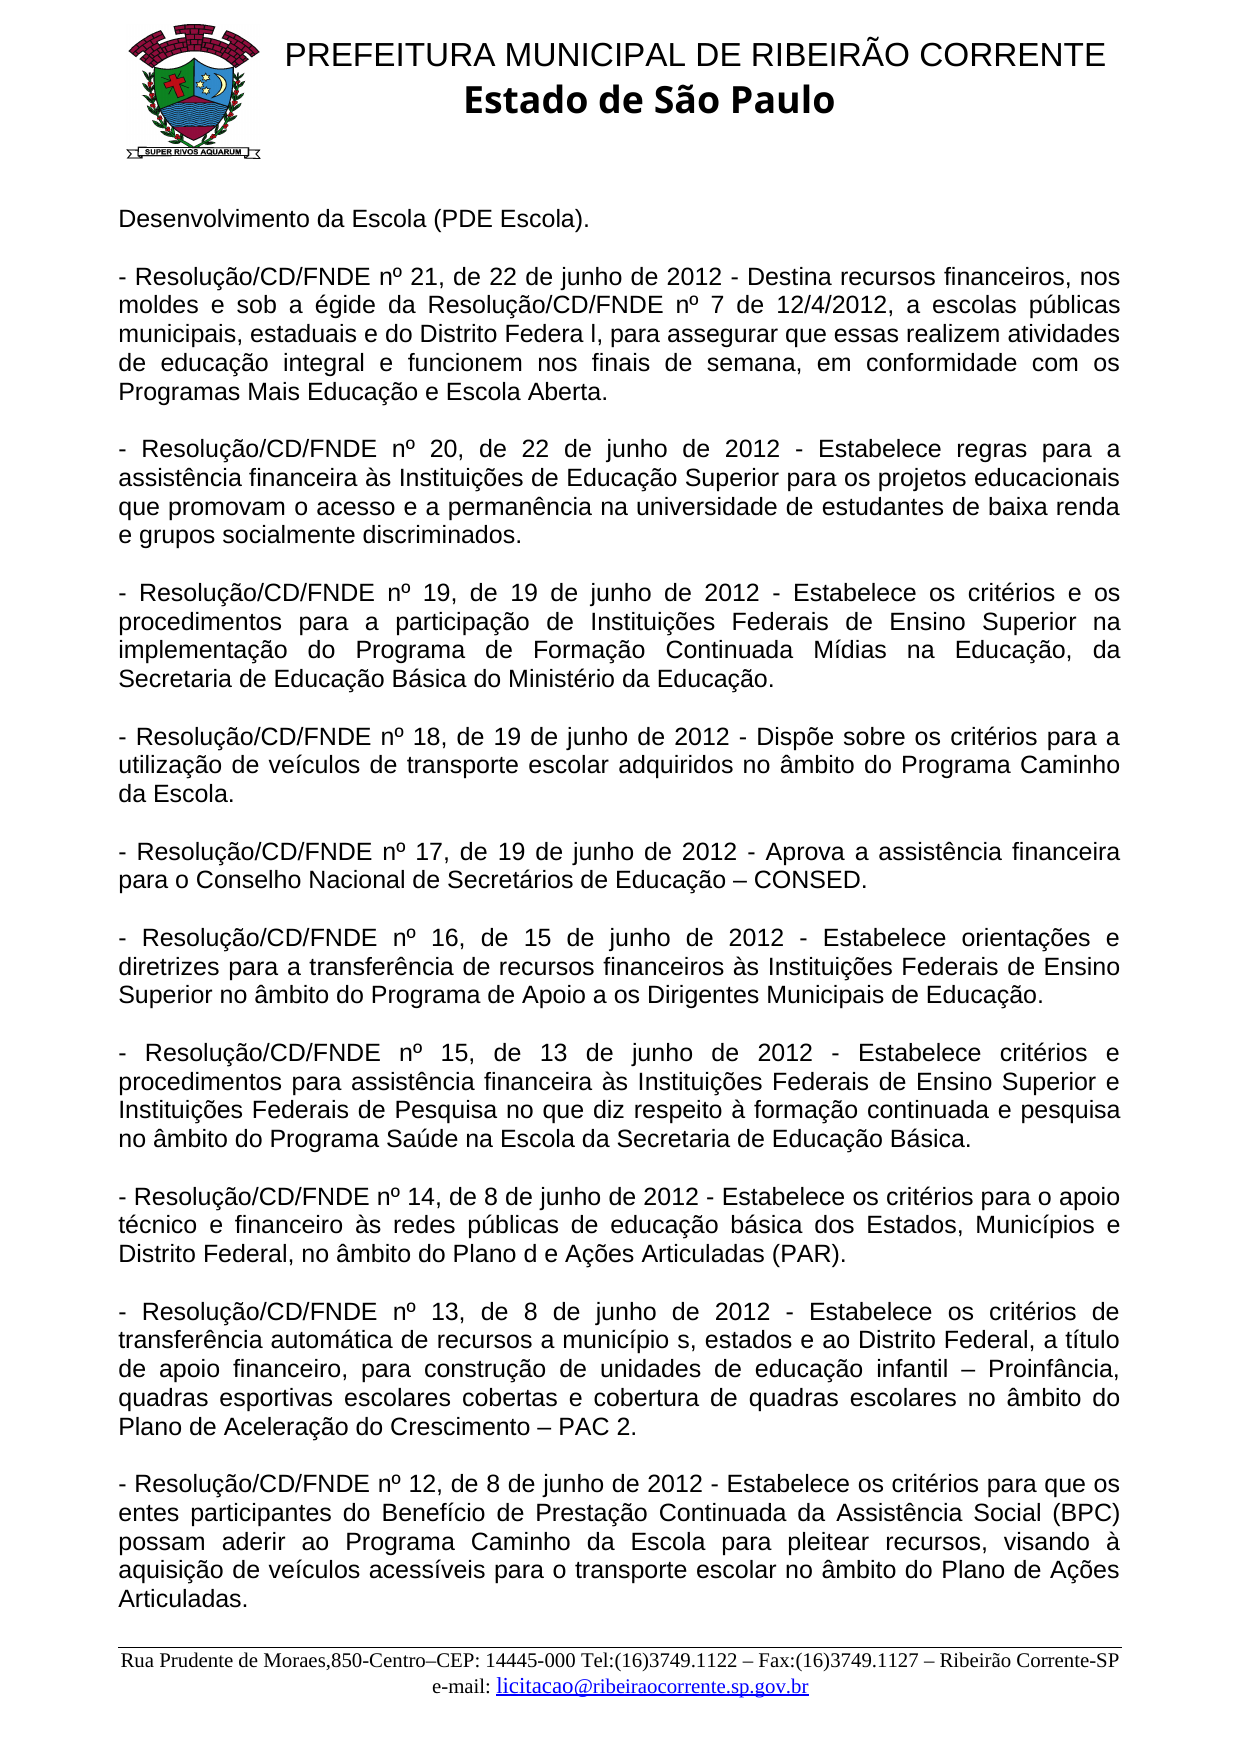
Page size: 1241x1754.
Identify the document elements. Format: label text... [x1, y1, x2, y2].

text - Resolução/CD/FNDE nº 16, de 15 de junho de 2012 - Estabelece orientações e diretrizes para a transferência de recursos financeiros às Instituições Federais de Ensino Superior no âmbito do Programa de Apoio a os Dirigentes Municipais de Educação. [118, 923, 1122, 1009]
text - Resolução/CD/FNDE nº 18, de 19 de junho de 2012 - Dispõe sobre os critérios para a utilização de veículos de transporte escolar adquiridos no âmbito do Programa Caminho da Escola. [118, 721, 1122, 808]
picture [126, 24, 261, 159]
text - Resolução/CD/FNDE nº 20, de 22 de junho de 2012 - Estabelece regras para a assistência financeira às Instituições de Educação Superior para os projetos educacionais que promovam o acesso e a permanência na universidade de estudantes de baixa renda e grupos socialmente discriminados. [118, 434, 1122, 549]
text - Resolução/CD/FNDE nº 13, de 8 de junho de 2012 - Estabelece os critérios de transferência automática de recursos a município s, estados e ao Distrito Federal, a título de apoio financeiro, para construção de unidades de educação infantil – Proinfância, quadras esportivas escolares cobertas e cobertura de quadras escolares no âmbito do Plano de Aceleração do Crescimento – PAC 2. [118, 1296, 1122, 1440]
text - Resolução/CD/FNDE nº 12, de 8 de junho de 2012 - Estabelece os critérios para que os entes participantes do Benefício de Prestação Continuada da Assistência Social (BPC) possam aderir ao Programa Caminho da Escola para pleitear recursos, visando à aquisição de veículos acessíveis para o transporte escolar no âmbito do Plano de Ações Articuladas. [118, 1469, 1122, 1613]
text - Resolução/CD/FNDE nº 14, de 8 de junho de 2012 - Estabelece os critérios para o apoio técnico e financeiro às redes públicas de educação básica dos Estados, Municípios e Distrito Federal, no âmbito do Plano d e Ações Articuladas (PAR). [118, 1181, 1122, 1268]
text - Resolução/CD/FNDE nº 15, de 13 de junho de 2012 - Estabelece critérios e procedimentos para assistência financeira às Instituições Federais de Ensino Superior e Instituições Federais de Pesquisa no que diz respeito à formação continuada e pesquisa no âmbito do Programa Saúde na Escola da Secretaria de Educação Básica. [118, 1038, 1122, 1153]
text - Resolução/CD/FNDE nº 19, de 19 de junho de 2012 - Estabelece os critérios e os procedimentos para a participação de Instituições Federais de Ensino Superior na implementação do Programa de Formação Continuada Mídias na Educação, da Secretaria de Educação Básica do Ministério da Educação. [118, 578, 1122, 693]
text - Resolução/CD/FNDE nº 21, de 22 de junho de 2012 - Destina recursos financeiros, nos moldes e sob a égide da Resolução/CD/FNDE nº 7 de 12/4/2012, a escolas públicas municipais, estaduais e do Distrito Federa l, para assegurar que essas realizem atividades de educação integral e funcionem nos finais de semana, em conformidade com os Programas Mais Educação e Escola Aberta. [118, 261, 1122, 405]
text - Resolução/CD/FNDE nº 17, de 19 de junho de 2012 - Aprova a assistência financeira para o Conselho Nacional de Secretários de Educação – CONSED. [118, 836, 1122, 894]
